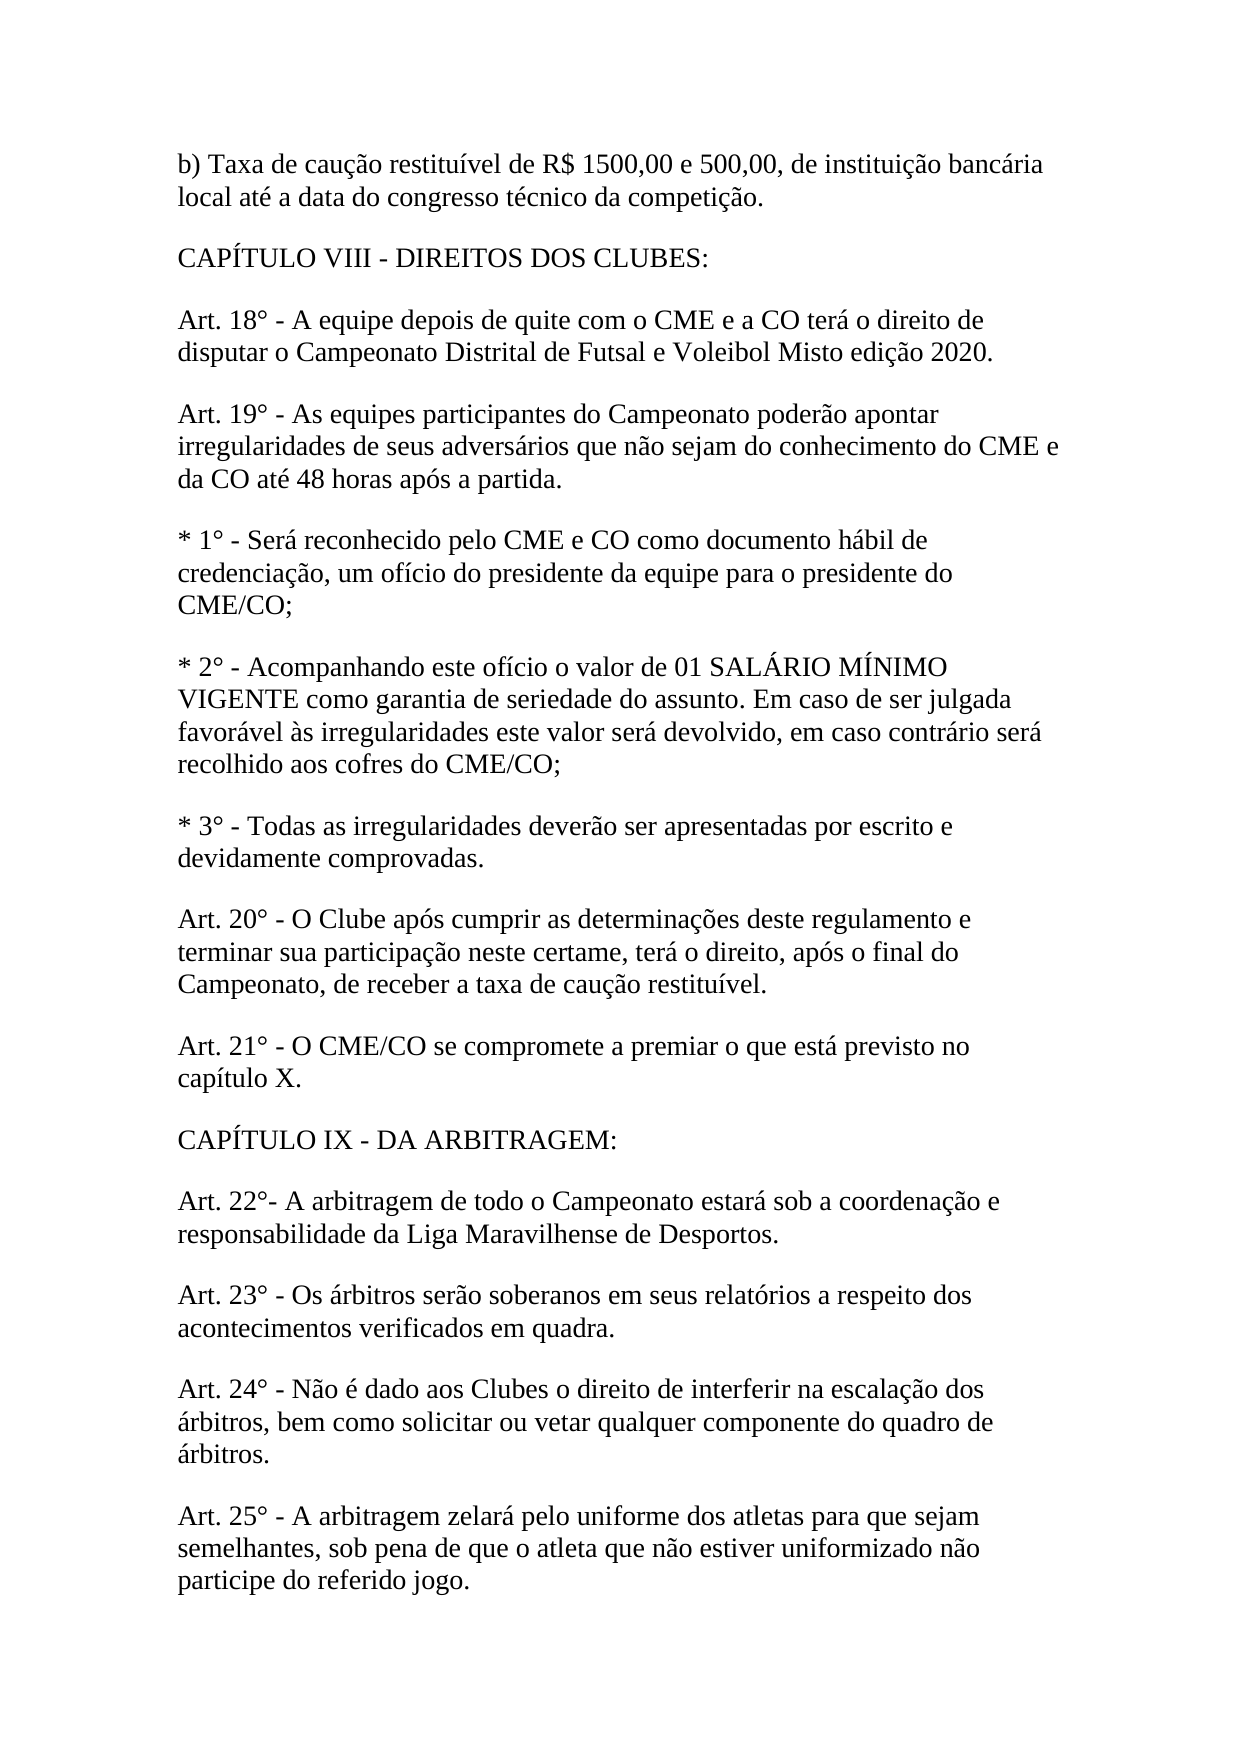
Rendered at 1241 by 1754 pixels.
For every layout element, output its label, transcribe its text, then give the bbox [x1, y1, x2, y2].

text b) Taxa de caução restituível de R$ 1500,00 e 500,00, de instituição bancária local até a data do congresso técnico da competição. [177, 148, 1063, 212]
text Art. 22°- A arbitragem de todo o Campeonato estará sob a coordenação e responsabilidade da Liga Maravilhense de Desportos. [177, 1184, 1063, 1249]
text Art. 18° - A equipe depois de quite com o CME e a CO terá o direito de disputar o Campeonato Distrital de Futsal e Voleibol Misto edição 2020. [177, 303, 1063, 368]
text Art. 21° - O CME/CO se compromete a premiar o que está previsto no capítulo X. [177, 1029, 1063, 1094]
text CAPÍTULO VIII - DIREITOS DOS CLUBES: [177, 242, 1063, 274]
text Art. 20° - O Clube após cumprir as determinações deste regulamento e terminar sua participação neste certame, terá o direito, após o final do Campeonato, de receber a taxa de caução restituível. [177, 902, 1063, 1000]
text Art. 23° - Os árbitros serão soberanos em seus relatórios a respeito dos acontecimentos verificados em quadra. [177, 1278, 1063, 1343]
text * 1° - Será reconhecido pelo CME e CO como documento hábil de credenciação, um ofício do presidente da equipe para o presidente do CME/CO; [177, 523, 1063, 621]
text * 3° - Todas as irregularidades deverão ser apresentadas por escrito e devidamente comprovadas. [177, 808, 1063, 873]
text Art. 25° - A arbitragem zelará pelo uniforme dos atletas para que sejam semelhantes, sob pena de que o atleta que não estiver uniformizado não participe do referido jogo. [177, 1499, 1063, 1596]
text CAPÍTULO IX - DA ARBITRAGEM: [177, 1123, 1063, 1155]
text Art. 24° - Não é dado aos Clubes o direito de interferir na escalação dos árbitros, bem como solicitar ou vetar qualquer componente do quadro de árbitros. [177, 1372, 1063, 1469]
text * 2° - Acompanhando este ofício o valor de 01 SALÁRIO MÍNIMO VIGENTE como garantia de seriedade do assunto. Em caso de ser julgada favorável às irregularidades este valor será devolvido, em caso contrário será recolhido aos cofres do CME/CO; [177, 650, 1063, 779]
text Art. 19° - As equipes participantes do Campeonato poderão apontar irregularidades de seus adversários que não sejam do conhecimento do CME e da CO até 48 horas após a partida. [177, 397, 1063, 494]
